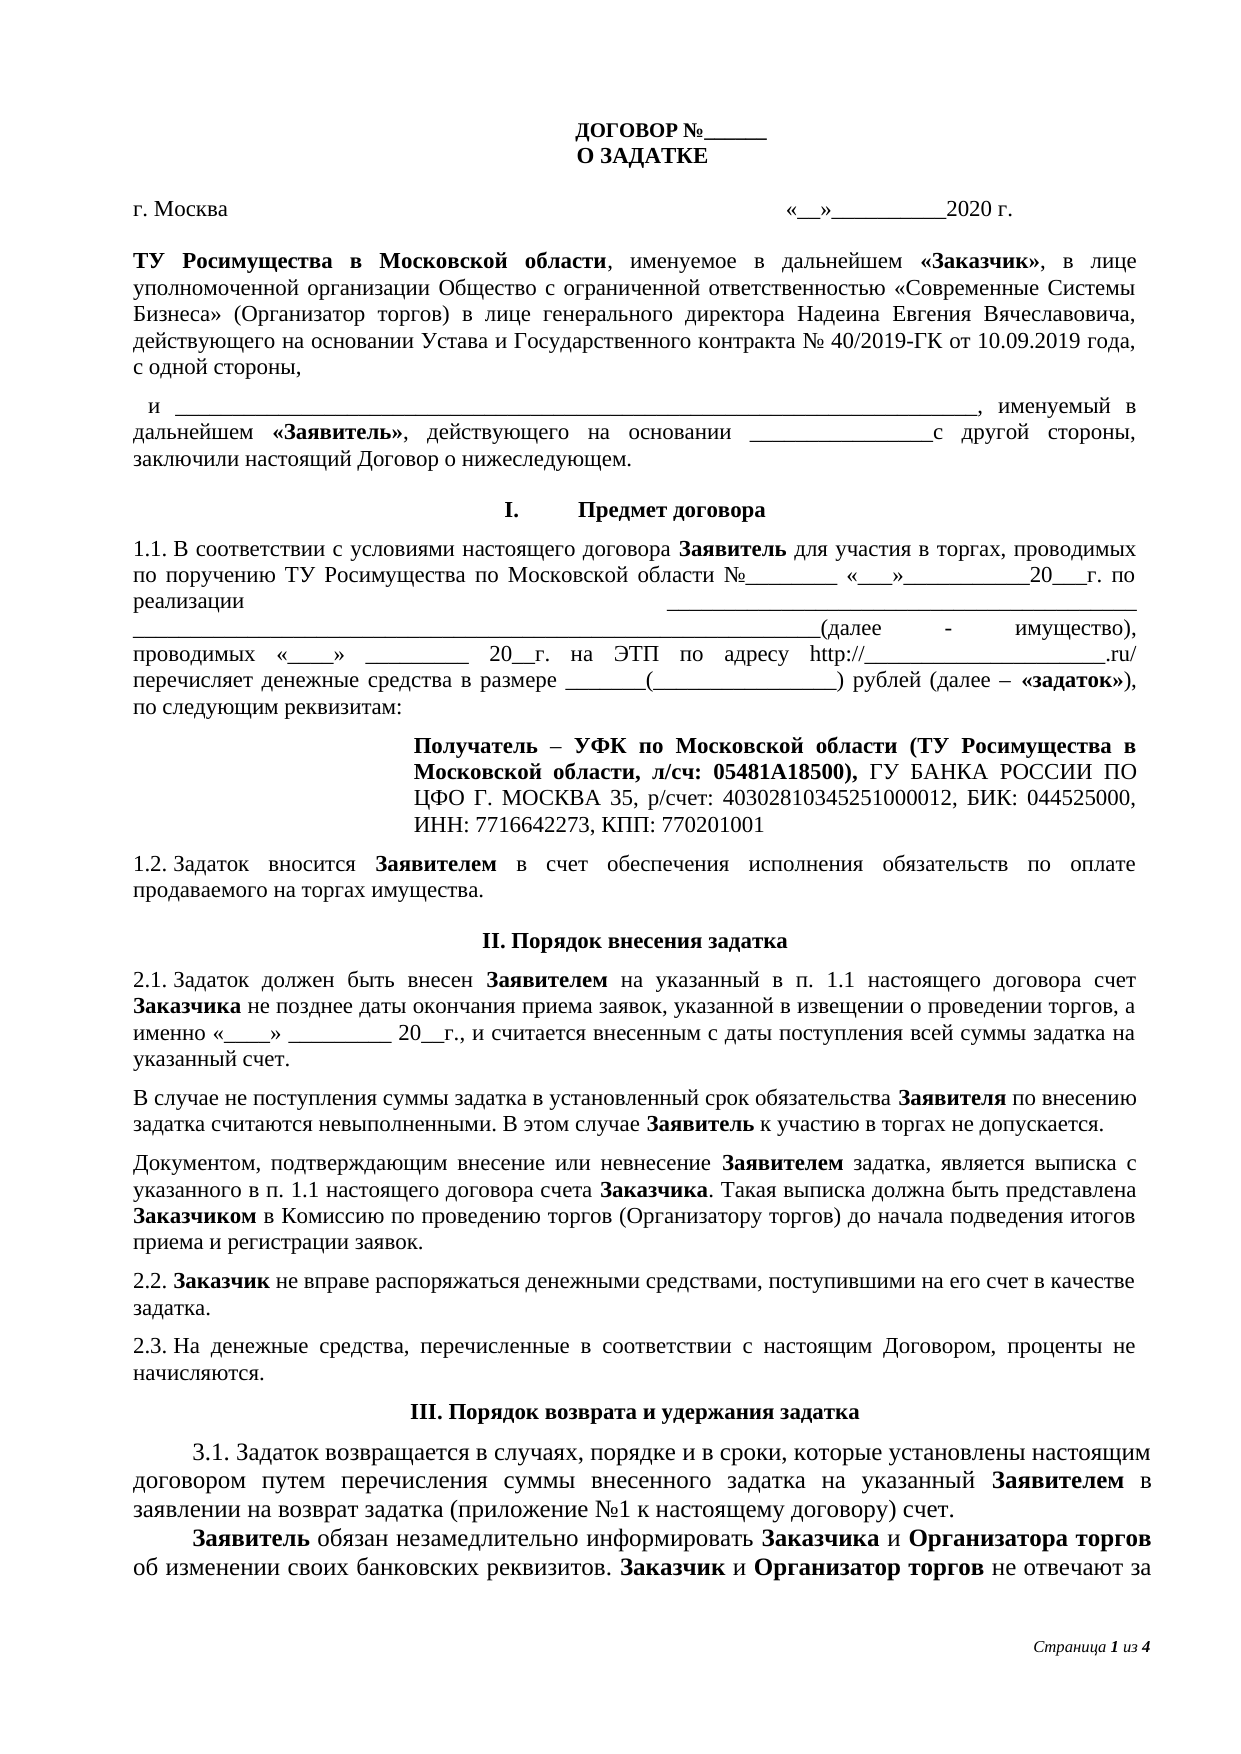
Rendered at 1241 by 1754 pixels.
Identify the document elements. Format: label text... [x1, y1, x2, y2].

text и ______________________________________________________________________, именуемый в дальнейшем «Заявитель», действующего на основании ________________с другой стороны, заключили настоящий Договор о нижеследующем. [133, 392, 1137, 471]
text 2.2. Заказчик не вправе распоряжаться денежными средствами, поступившими на его счет в качестве задатка. [133, 1267, 1137, 1320]
text 2.1. Задаток должен быть внесен Заявителем на указанный в п. 1.1 настоящего договора счет Заказчика не позднее даты окончания приема заявок, указанной в извещении о проведении торгов, а именно «____» _________ 20__г., и считается внесенным с даты поступления всей суммы задатка на указанный счет. [133, 966, 1137, 1072]
text 3.1. Задаток возвращается в случаях, порядке и в сроки, которые установлены настоящим договором путем перечисления суммы внесенного задатка на указанный Заявителем в заявлении на возврат задатка (приложение №1 к настоящему договору) счет. [133, 1437, 1152, 1523]
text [133, 1523, 1152, 1580]
text г. Москва «__»__________2020 г. [133, 195, 1152, 221]
text В случае не поступления суммы задатка в установленный срок обязательства Заявителя по внесению задатка считаются невыполненными. В этом случае Заявитель к участию в торгах не допускается. [133, 1084, 1137, 1137]
text III. Порядок возврата и удержания задатка [133, 1398, 1137, 1424]
list Предмет договора [133, 496, 1137, 522]
text 1.2. Задаток вносится Заявителем в счет обеспечения исполнения обязательств по оплате продаваемого на торгах имущества. [133, 850, 1137, 902]
text Получатель – УФК по Московской области (ТУ Росимущества в Московской области, л/сч: 05481А18500), ГУ БАНКА РОССИИ ПО ЦФО Г. МОСКВА 35, р/счет: 40302810345251000012, БИК: 044525000, ИНН: 7716642273, КПП: 770201001 [413, 732, 1137, 837]
text 2.3. На денежные средства, перечисленные в соответствии с настоящим Договором, проценты не начисляются. [133, 1332, 1137, 1385]
text Документом, подтверждающим внесение или невнесение Заявителем задатка, является выписка с указанного в п. 1.1 настоящего договора счета Заказчика. Такая выписка должна быть представлена Заказчиком в Комиссию по проведению торгов (Организатору торгов) до начала подведения итогов приема и регистрации заявок. [133, 1149, 1137, 1255]
text ДОГОВОР №______ О ЗАДАТКЕ [133, 118, 1152, 168]
text II. Порядок внесения задатка [133, 927, 1137, 954]
text ТУ Росимущества в Московской области, именуемое в дальнейшем «Заказчик», в лице уполномоченной организации Общество с ограниченной ответственностью «Современные Системы Бизнеса» (Организатор торгов) в лице генерального директора Надеина Евгения Вячеславовича, действующего на основании Устава и Государственного контракта № 40/2019-ГК от 10.09.2019 года, с одной стороны, [133, 248, 1137, 379]
text 1.1. В соответствии с условиями настоящего договора Заявитель для участия в торгах, проводимых по поручению ТУ Росимущества по Московской области №________ «___»___________20___г. по реализации _________________________________________ ____________________________________________________________(далее - имущество), проводимых «____» _________ 20__г. на ЭТП по адресу http://_____________________.ru/ перечисляет денежные средства в размере _______(________________) рублей (далее – «задаток»), по следующим реквизитам: [133, 535, 1137, 719]
